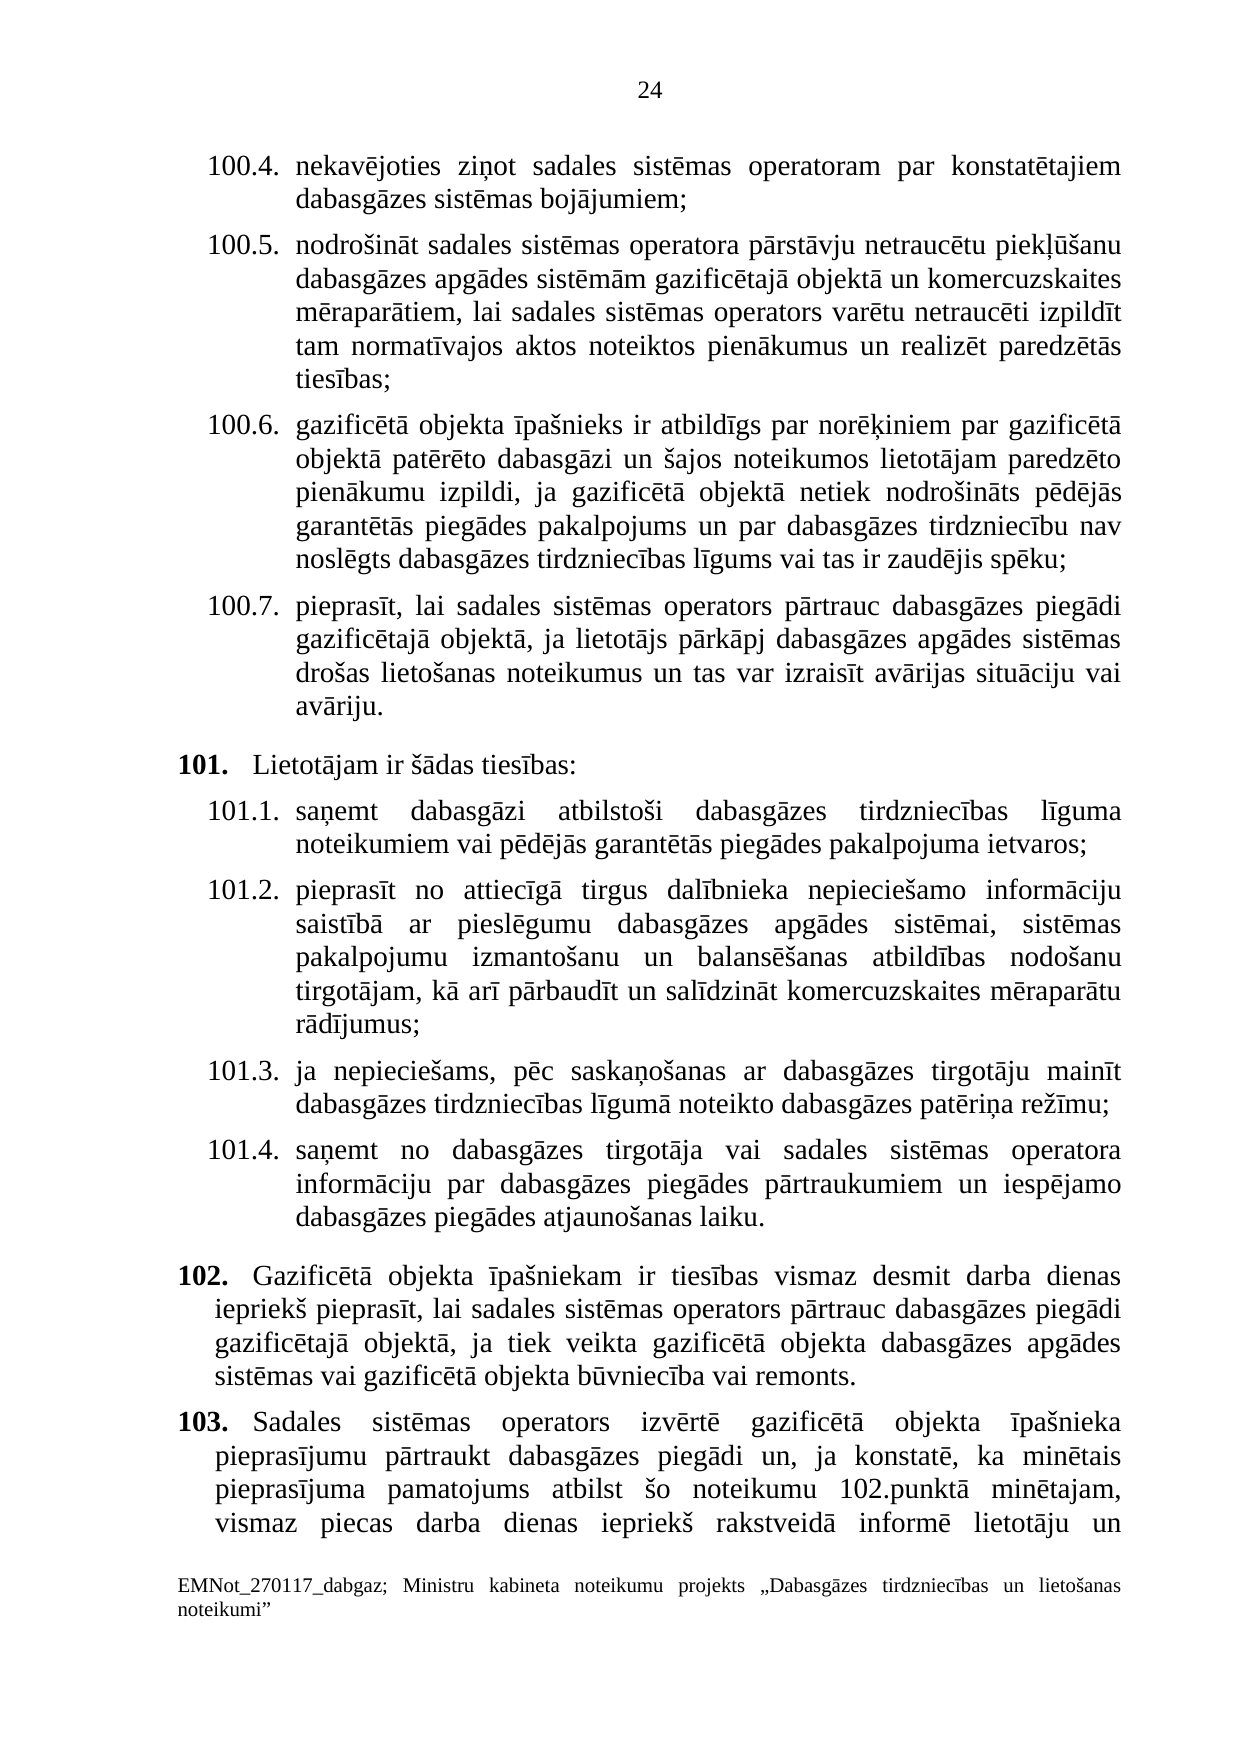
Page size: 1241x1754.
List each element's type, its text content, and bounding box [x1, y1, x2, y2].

list saņemt dabasgāzi atbilstoši dabasgāzes tirdzniecības līguma noteikumiem vai pēdējās garantētās piegādes pakalpojuma ietvaros; [207, 793, 1122, 860]
list nodrošināt sadales sistēmas operatora pārstāvju netraucētu piekļūšanu dabasgāzes apgādes sistēmām gazificētajā objektā un komercuzskaites mēraparātiem, lai sadales sistēmas operators varētu netraucēti izpildīt tam normatīvajos aktos noteiktos pienākumus un realizēt paredzētās tiesības; [207, 227, 1122, 395]
list pieprasīt no attiecīgā tirgus dalībnieka nepieciešamo informāciju saistībā ar pieslēgumu dabasgāzes apgādes sistēmai, sistēmas pakalpojumu izmantošanu un balansēšanas atbildības nodošanu tirgotājam, kā arī pārbaudīt un salīdzināt komercuzskaites mēraparātu rādījumus; [207, 872, 1122, 1040]
list gazificētā objekta īpašnieks ir atbildīgs par norēķiniem par gazificētā objektā patērēto dabasgāzi un šajos noteikumos lietotājam paredzēto pienākumu izpildi, ja gazificētā objektā netiek nodrošināts pēdējās garantētās piegādes pakalpojums un par dabasgāzes tirdzniecību nav noslēgts dabasgāzes tirdzniecības līgums vai tas ir zaudējis spēku; [207, 407, 1122, 575]
list pieprasīt, lai sadales sistēmas operators pārtrauc dabasgāzes piegādi gazificētajā objektā, ja lietotājs pārkāpj dabasgāzes apgādes sistēmas drošas lietošanas noteikumus un tas var izraisīt avārijas situāciju vai avāriju. [207, 588, 1122, 722]
list Gazificētā objekta īpašniekam ir tiesības vismaz desmit darba dienas iepriekš pieprasīt, lai sadales sistēmas operators pārtrauc dabasgāzes piegādi gazificētajā objektā, ja tiek veikta gazificētā objekta dabasgāzes apgādes sistēmas vai gazificētā objekta būvniecība vai remonts. [177, 1258, 1122, 1392]
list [177, 1404, 1122, 1539]
list ja nepieciešams, pēc saskaņošanas ar dabasgāzes tirgotāju mainīt dabasgāzes tirdzniecības līgumā noteikto dabasgāzes patēriņa režīmu; [207, 1053, 1122, 1120]
list nekavējoties ziņot sadales sistēmas operatoram par konstatētajiem dabasgāzes sistēmas bojājumiem; [207, 148, 1122, 215]
list Lietotājam ir šādas tiesības: [177, 747, 1122, 780]
list saņemt no dabasgāzes tirgotāja vai sadales sistēmas operatora informāciju par dabasgāzes piegādes pārtraukumiem un iespējamo dabasgāzes piegādes atjaunošanas laiku. [207, 1132, 1122, 1233]
